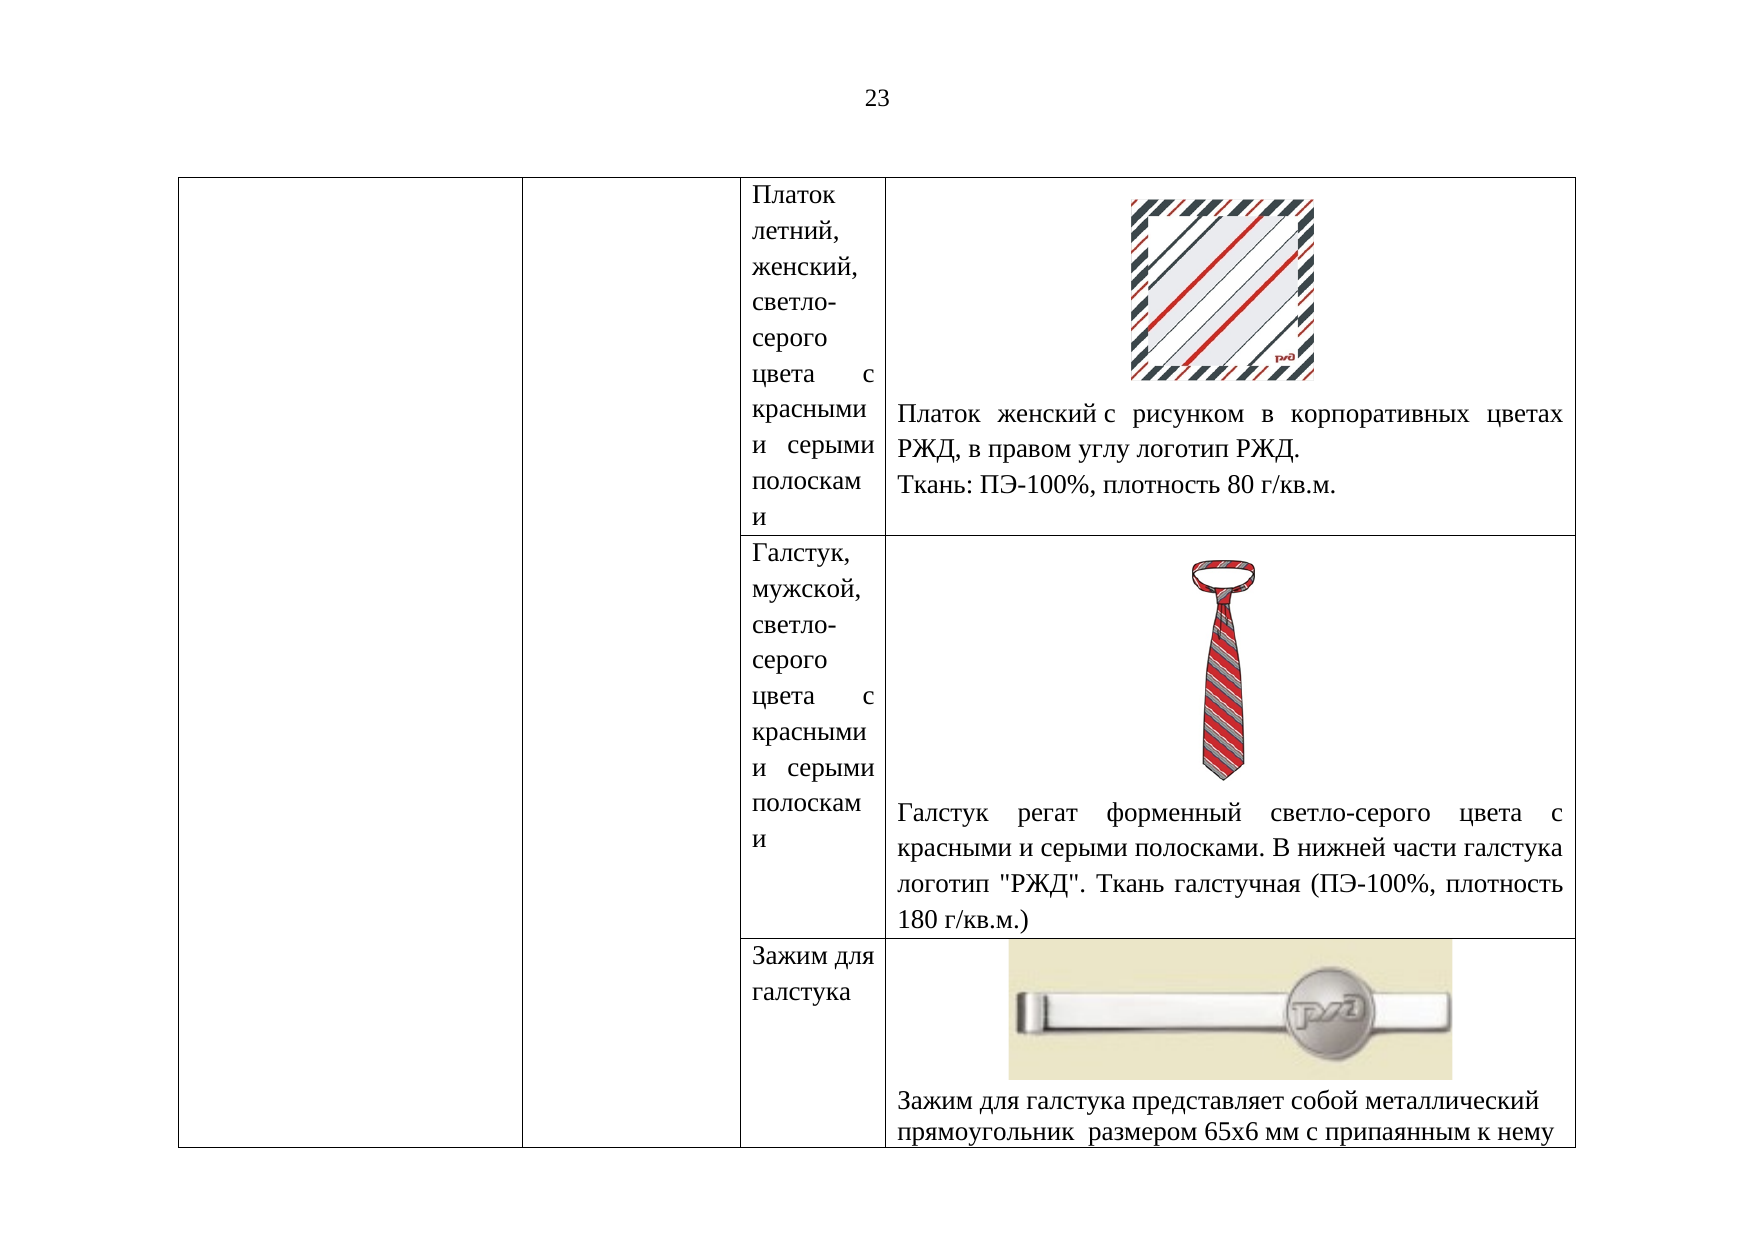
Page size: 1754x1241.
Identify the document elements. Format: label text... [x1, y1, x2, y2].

table_cell Галстук, мужской, светло-серого цвета с красными и серыми полосками [741, 536, 885, 938]
table_cell Зажим для галстука [741, 939, 885, 1147]
picture [1008, 939, 1453, 1080]
picture [1098, 178, 1363, 393]
table_cell Галстук регат форменный светло-серого цвета с красными и серыми полосками. В нижней части галстука логотип "РЖД". Ткань галстучная (ПЭ-100%, плотность 180 г/кв.м.) [886, 536, 1575, 938]
table_cell Платок летний, женский, светло-серого цвета с красными и серыми полосками [741, 178, 885, 535]
picture [1149, 536, 1312, 792]
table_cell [886, 939, 1575, 1147]
table_cell Платок женский с рисунком в корпоративных цветах РЖД, в правом углу логотип РЖД. Ткань: ПЭ-100%, плотность 80 г/кв.м. [886, 178, 1575, 535]
